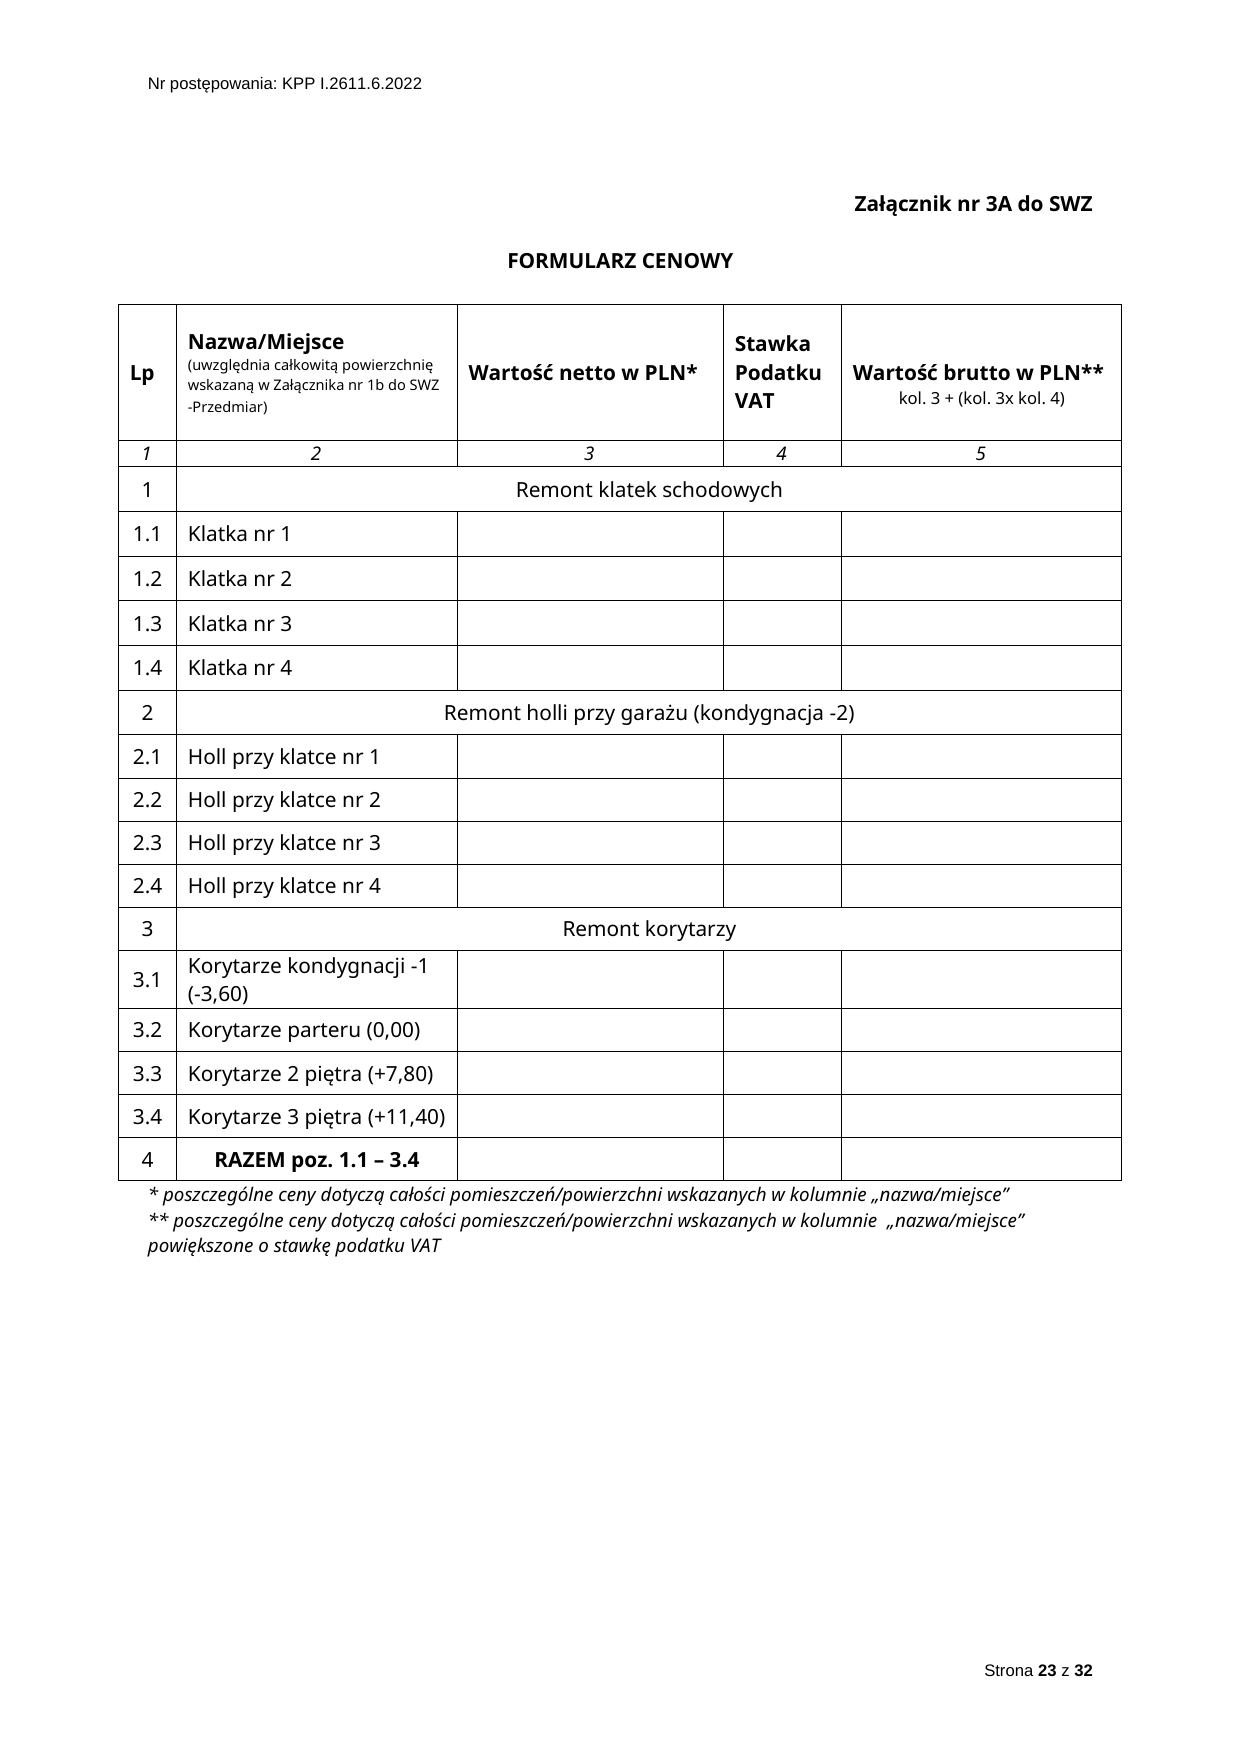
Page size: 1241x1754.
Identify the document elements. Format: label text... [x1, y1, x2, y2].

table_cell 2.4 [119, 865, 176, 907]
table_cell [842, 822, 1121, 864]
table_cell [842, 1138, 1121, 1180]
table_cell 2.2 [119, 779, 176, 821]
table_header Wartość brutto w PLN** kol. 3 + (kol. 3x kol. 4) [842, 305, 1121, 439]
text Załącznik nr 3A do SWZ [148, 189, 1092, 217]
table_cell Korytarze 2 piętra (+7,80) [177, 1052, 457, 1094]
table_cell [458, 735, 723, 777]
table_cell [724, 1052, 841, 1094]
table_cell 1.2 [119, 557, 176, 600]
table_cell [842, 1052, 1121, 1094]
table_header Wartość netto w PLN* [458, 305, 723, 439]
table_cell [458, 1095, 723, 1137]
table_cell Holl przy klatce nr 1 [177, 735, 457, 777]
table_cell Holl przy klatce nr 4 [177, 865, 457, 907]
table_cell 2 [119, 691, 176, 734]
table_cell 4 [119, 1138, 176, 1180]
table_cell 3 [119, 908, 176, 950]
table_cell [842, 512, 1121, 556]
table_cell [724, 1138, 841, 1180]
table_cell [458, 646, 723, 689]
table_cell Korytarze kondygnacji -1 (-3,60) [177, 951, 457, 1008]
table_header Lp [119, 305, 176, 439]
table_cell [724, 779, 841, 821]
text ** poszczególne ceny dotyczą całości pomieszczeń/powierzchni wskazanych w kolumnie „nazwa/miejsce” powiększone o stawkę podatku VAT [148, 1207, 1092, 1258]
table_cell [842, 557, 1121, 600]
table_cell Klatka nr 1 [177, 512, 457, 556]
table_cell [724, 1009, 841, 1051]
table_cell 1 [119, 441, 176, 466]
table_cell Korytarze parteru (0,00) [177, 1009, 457, 1051]
table_cell [724, 512, 841, 556]
table_cell Klatka nr 4 [177, 646, 457, 689]
table_cell [842, 601, 1121, 645]
table_cell [458, 512, 723, 556]
table_cell [842, 865, 1121, 907]
table_cell 3.3 [119, 1052, 176, 1094]
table_cell Remont korytarzy [177, 908, 1121, 950]
table_cell [724, 822, 841, 864]
table_cell [458, 1009, 723, 1051]
table_header Stawka Podatku VAT [724, 305, 841, 439]
table_cell [842, 1009, 1121, 1051]
table_cell [724, 865, 841, 907]
table_cell [724, 951, 841, 1008]
table_cell Holl przy klatce nr 3 [177, 822, 457, 864]
table_cell [724, 1095, 841, 1137]
table_cell [842, 735, 1121, 777]
text * poszczególne ceny dotyczą całości pomieszczeń/powierzchni wskazanych w kolumnie „nazwa/miejsce” [148, 1181, 1092, 1207]
table_cell 1.1 [119, 512, 176, 556]
table_cell 3.4 [119, 1095, 176, 1137]
table_cell Remont holli przy garażu (kondygnacja -2) [177, 691, 1121, 734]
table_cell [842, 951, 1121, 1008]
table_cell [458, 865, 723, 907]
table_cell 1.4 [119, 646, 176, 689]
table_cell [458, 1138, 723, 1180]
table_cell 2.3 [119, 822, 176, 864]
table_cell 2 [177, 441, 457, 466]
table_cell [458, 601, 723, 645]
table_cell RAZEM poz. 1.1 – 3.4 [177, 1138, 457, 1180]
table_cell [724, 557, 841, 600]
table_cell Remont klatek schodowych [177, 467, 1121, 511]
table_cell 3.2 [119, 1009, 176, 1051]
table_cell 4 [724, 441, 841, 466]
table_cell 5 [842, 441, 1121, 466]
table_cell Holl przy klatce nr 2 [177, 779, 457, 821]
table_cell [724, 601, 841, 645]
table_cell 1.3 [119, 601, 176, 645]
table_cell [842, 646, 1121, 689]
table_cell [458, 1052, 723, 1094]
table_cell [458, 951, 723, 1008]
table_cell [458, 557, 723, 600]
table_cell Klatka nr 3 [177, 601, 457, 645]
table_cell [458, 779, 723, 821]
table_cell Klatka nr 2 [177, 557, 457, 600]
table_cell [724, 735, 841, 777]
table_cell [842, 1095, 1121, 1137]
table_cell 3 [458, 441, 723, 466]
table_cell [458, 822, 723, 864]
text FORMULARZ CENOWY [148, 246, 1092, 275]
table_cell 3.1 [119, 951, 176, 1008]
table_header Nazwa/Miejsce (uwzględnia całkowitą powierzchnię wskazaną w Załącznika nr 1b do SWZ -Przedmiar) [177, 305, 457, 439]
table_cell [842, 779, 1121, 821]
table_cell Korytarze 3 piętra (+11,40) [177, 1095, 457, 1137]
table_cell [724, 646, 841, 689]
table_cell 2.1 [119, 735, 176, 777]
table_cell 1 [119, 467, 176, 511]
